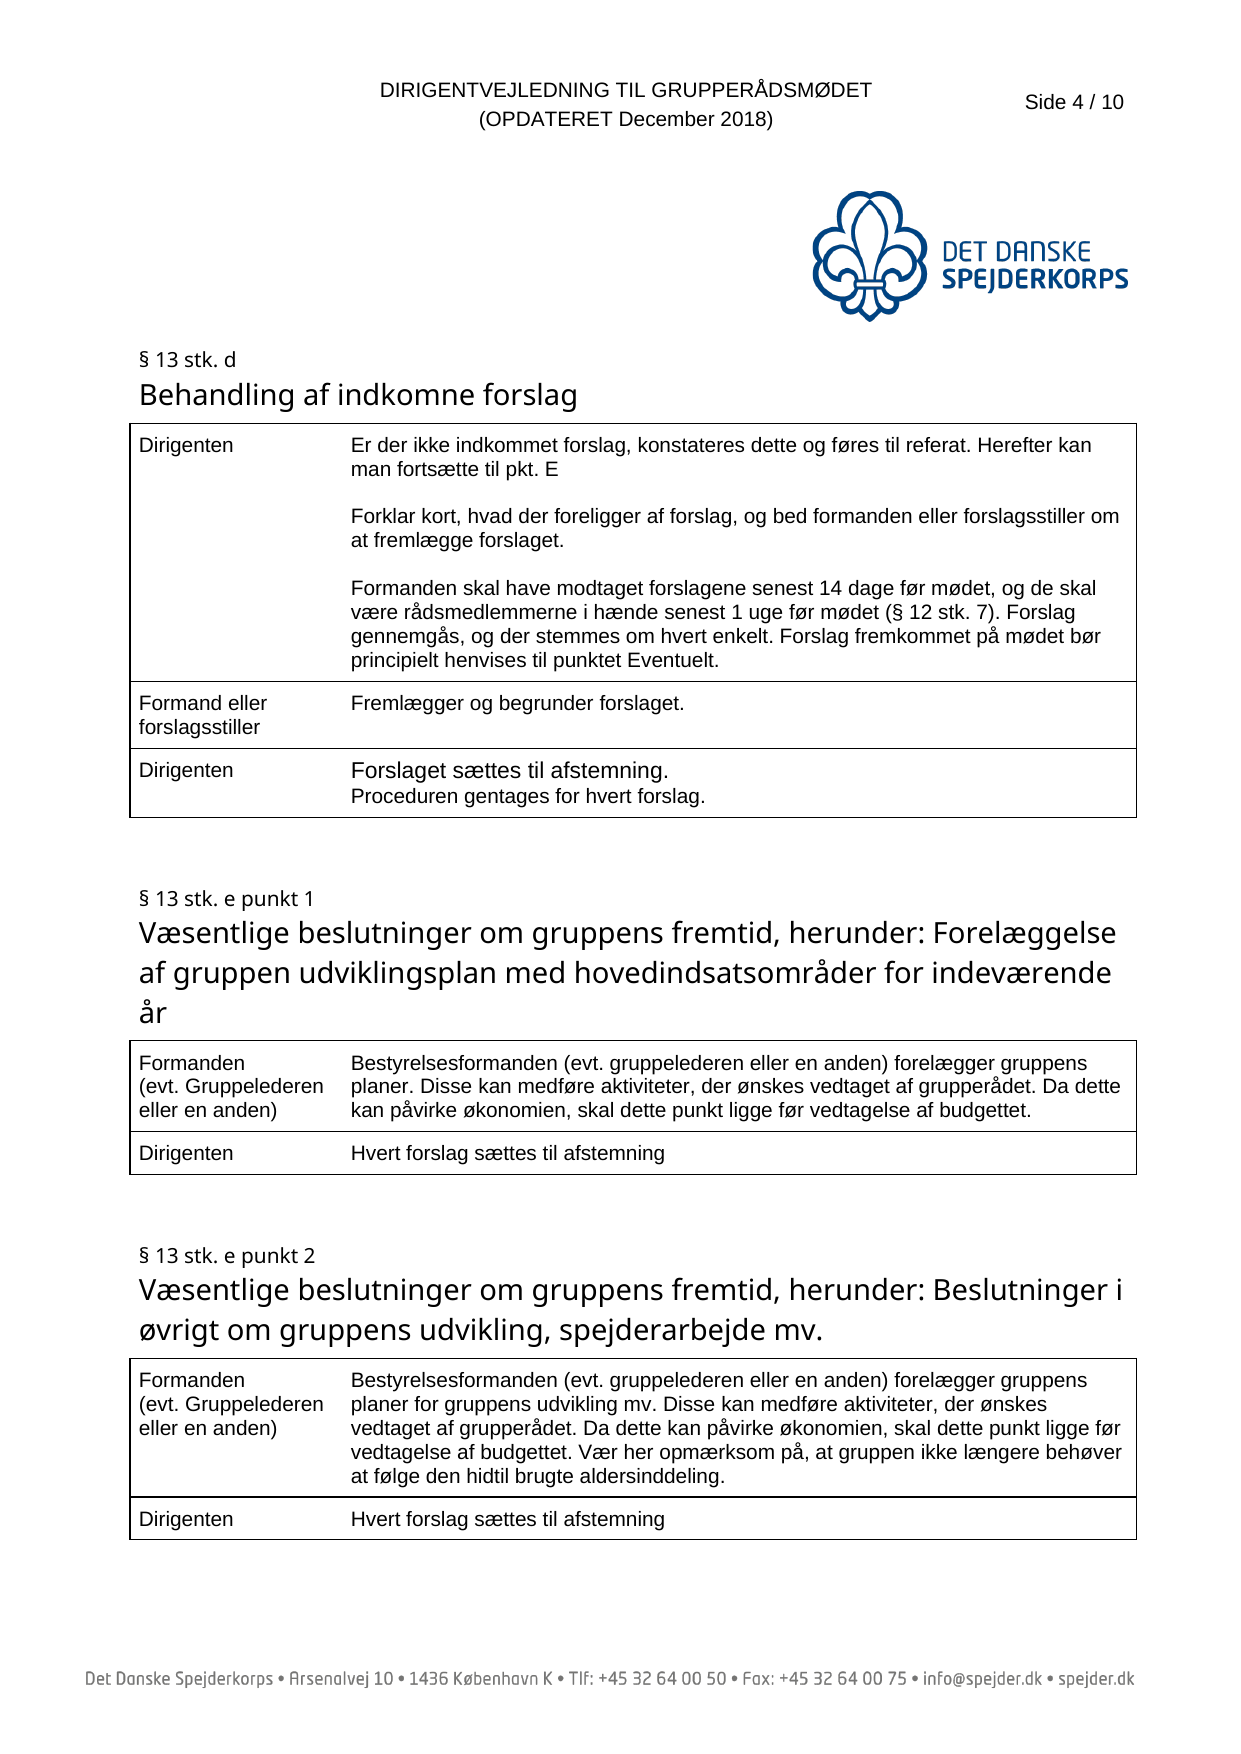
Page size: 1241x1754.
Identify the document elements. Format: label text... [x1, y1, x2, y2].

table_cell § 13 stk. e punkt 2 Væsentlige beslutninger om gruppens fremtid, herunder: Beslutninger i øvrigt om gruppens udvikling, spejderarbejde mv. [130, 1175, 1136, 1358]
table_header § 13 stk. d Behandling af indkomne forslag [130, 337, 1136, 422]
table_cell Dirigenten [131, 1132, 342, 1174]
table_cell Er der ikke indkommet forslag, konstateres dette og føres til referat. Herefter kan man fortsætte til pkt. E Forklar kort, hvad der foreligger af forslag, og bed formanden eller forslagsstiller om at fremlægge forslaget. Formanden skal have modtaget forslagene senest 14 dage før mødet, og de skal være rådsmedlemmerne i hænde senest 1 uge før mødet (§ 12 stk. 7). Forslag gennemgås, og der stemmes om hvert enkelt. Forslag fremkommet på mødet bør principielt henvises til punktet Eventuelt. [342, 424, 1136, 681]
table_cell Formanden (evt. Gruppelederen eller en anden) [131, 1359, 342, 1496]
picture [798, 179, 1142, 335]
table_cell Formand eller forslagsstiller [131, 682, 342, 747]
table_cell Fremlægger og begrunder forslaget. [342, 682, 1136, 747]
table_cell Dirigenten [131, 749, 342, 817]
table_cell Forslaget sættes til afstemning. Proceduren gentages for hvert forslag. [342, 749, 1136, 817]
table_cell Dirigenten [131, 424, 342, 681]
table_cell Bestyrelsesformanden (evt. gruppelederen eller en anden) forelægger gruppens planer. Disse kan medføre aktiviteter, der ønskes vedtaget af grupperådet. Da dette kan påvirke økonomien, skal dette punkt ligge før vedtagelse af budgettet. [342, 1041, 1136, 1131]
table_cell Hvert forslag sættes til afstemning [342, 1498, 1136, 1539]
table_cell Hvert forslag sættes til afstemning [342, 1132, 1136, 1174]
table_cell Dirigenten [131, 1498, 342, 1539]
table_cell Formanden (evt. Gruppelederen eller en anden) [131, 1041, 342, 1131]
table_cell § 13 stk. e punkt 1 Væsentlige beslutninger om gruppens fremtid, herunder: Forelæggelse af gruppen udviklingsplan med hovedindsatsområder for indeværende år [130, 818, 1136, 1040]
table_cell Bestyrelsesformanden (evt. gruppelederen eller en anden) forelægger gruppens planer for gruppens udvikling mv. Disse kan medføre aktiviteter, der ønskes vedtaget af grupperådet. Da dette kan påvirke økonomien, skal dette punkt ligge før vedtagelse af budgettet. Vær her opmærksom på, at gruppen ikke længere behøver at følge den hidtil brugte aldersinddeling. [342, 1359, 1136, 1496]
picture [76, 1665, 1146, 1690]
